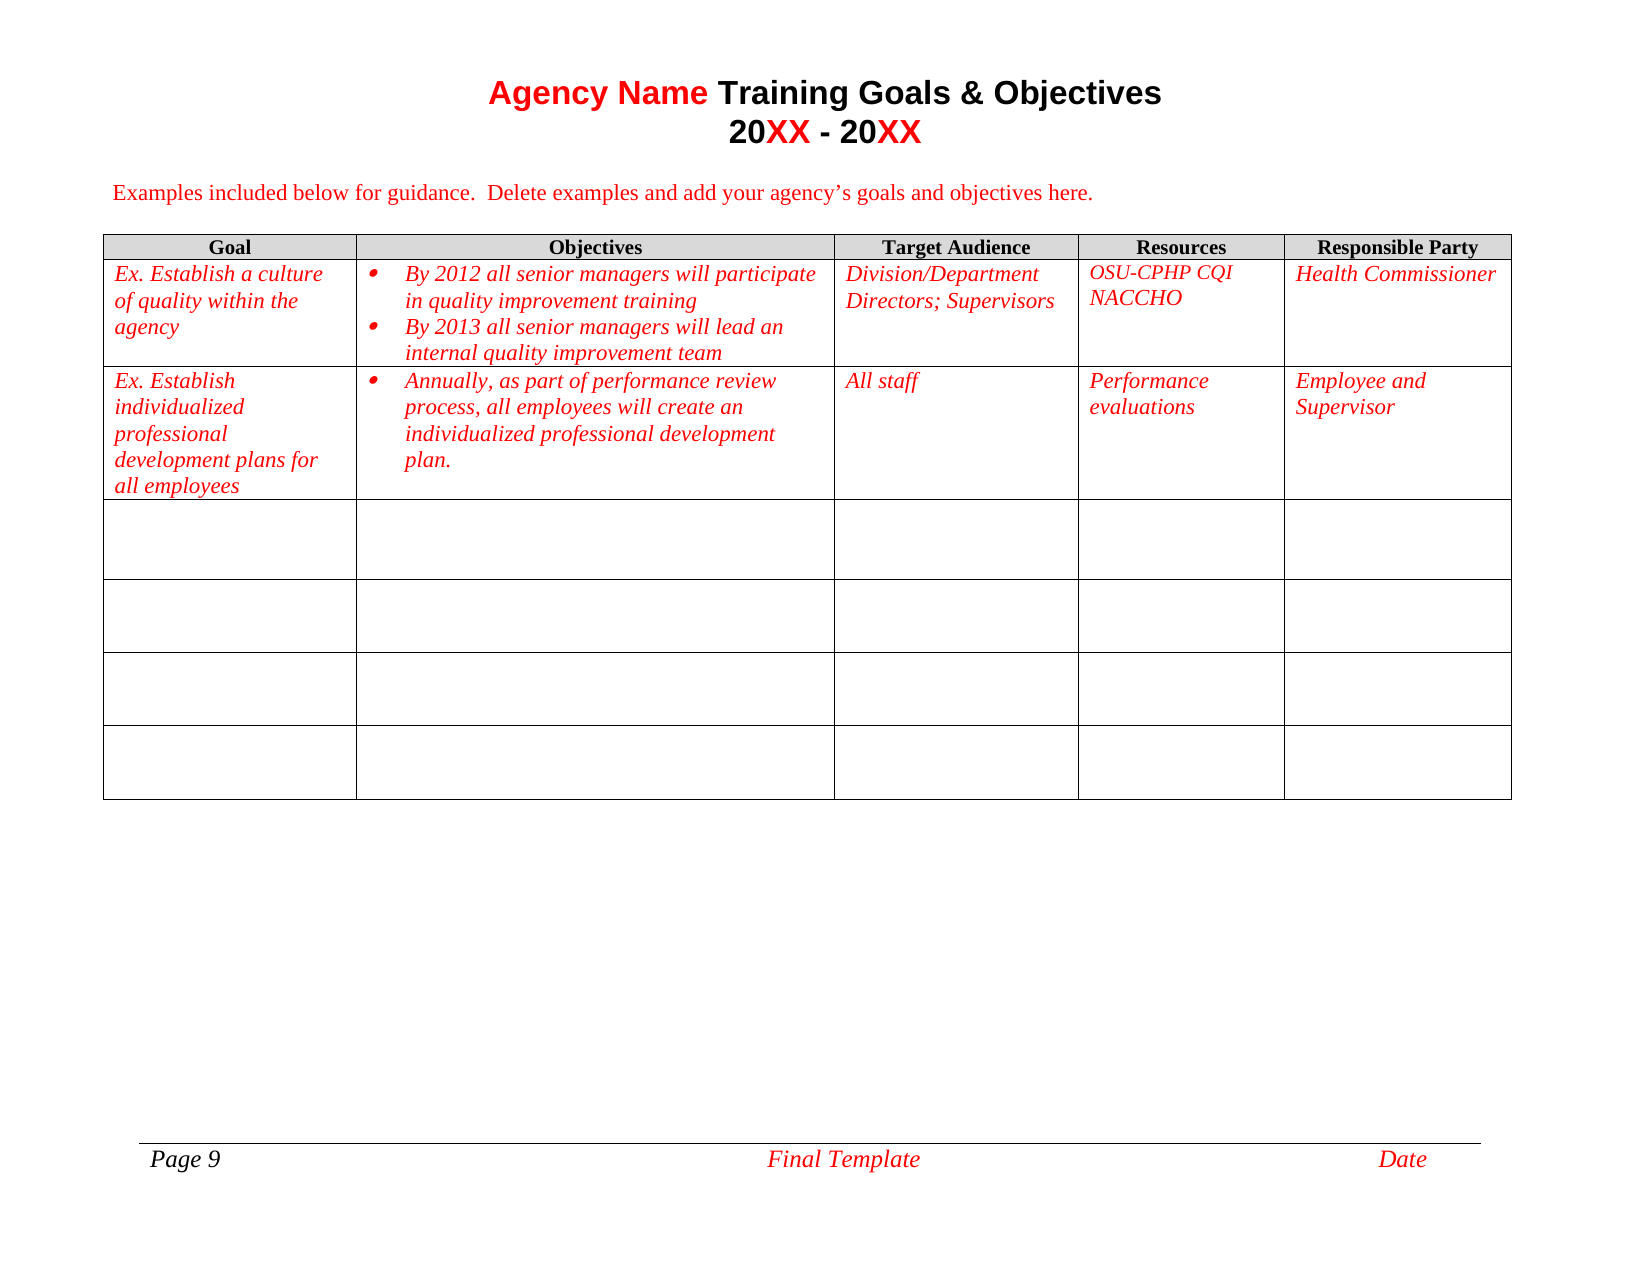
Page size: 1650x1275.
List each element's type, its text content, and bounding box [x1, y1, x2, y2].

table_cell Health Commissioner [1285, 260, 1511, 366]
table_cell [1079, 500, 1284, 579]
table_cell By 2012 all senior managers will participate in quality improvement training By 2013 all senior managers will lead an internal quality improvement team [357, 260, 834, 366]
table_cell [104, 580, 356, 652]
table_cell Division/Department Directors; Supervisors [835, 260, 1078, 366]
table_cell [1285, 726, 1511, 798]
table_header Target Audience [835, 235, 1078, 259]
table_cell Ex. Establish individualized professional development plans for all employees [104, 367, 356, 499]
table_cell All staff [835, 367, 1078, 499]
table_cell Annually, as part of performance review process, all employees will create an individualized professional development plan. [357, 367, 834, 499]
table_cell [1285, 500, 1511, 579]
table_cell [104, 726, 356, 798]
table_cell [1079, 653, 1284, 725]
text Examples included below for guidance. Delete examples and add your agency’s goals and objectives here. [112, 179, 1500, 206]
table_cell [357, 653, 834, 725]
table_cell OSU-CPHP CQI NACCHO [1079, 260, 1284, 366]
table_cell Employee and Supervisor [1285, 367, 1511, 499]
table_cell Performance evaluations [1079, 367, 1284, 499]
table_cell [357, 726, 834, 798]
table_cell [104, 500, 356, 579]
table_cell [1285, 580, 1511, 652]
table_cell [1285, 653, 1511, 725]
table_cell [104, 653, 356, 725]
table_header Responsible Party [1285, 235, 1511, 259]
table_cell [835, 653, 1078, 725]
table_cell [835, 580, 1078, 652]
table_header Goal [104, 235, 356, 259]
table_header Objectives [357, 235, 834, 259]
table_cell [1079, 580, 1284, 652]
table_cell [1079, 726, 1284, 798]
table_cell [357, 580, 834, 652]
table_cell Ex. Establish a culture of quality within the agency [104, 260, 356, 366]
table_cell [835, 500, 1078, 579]
table_header Resources [1079, 235, 1284, 259]
table_cell [835, 726, 1078, 798]
table_cell [357, 500, 834, 579]
